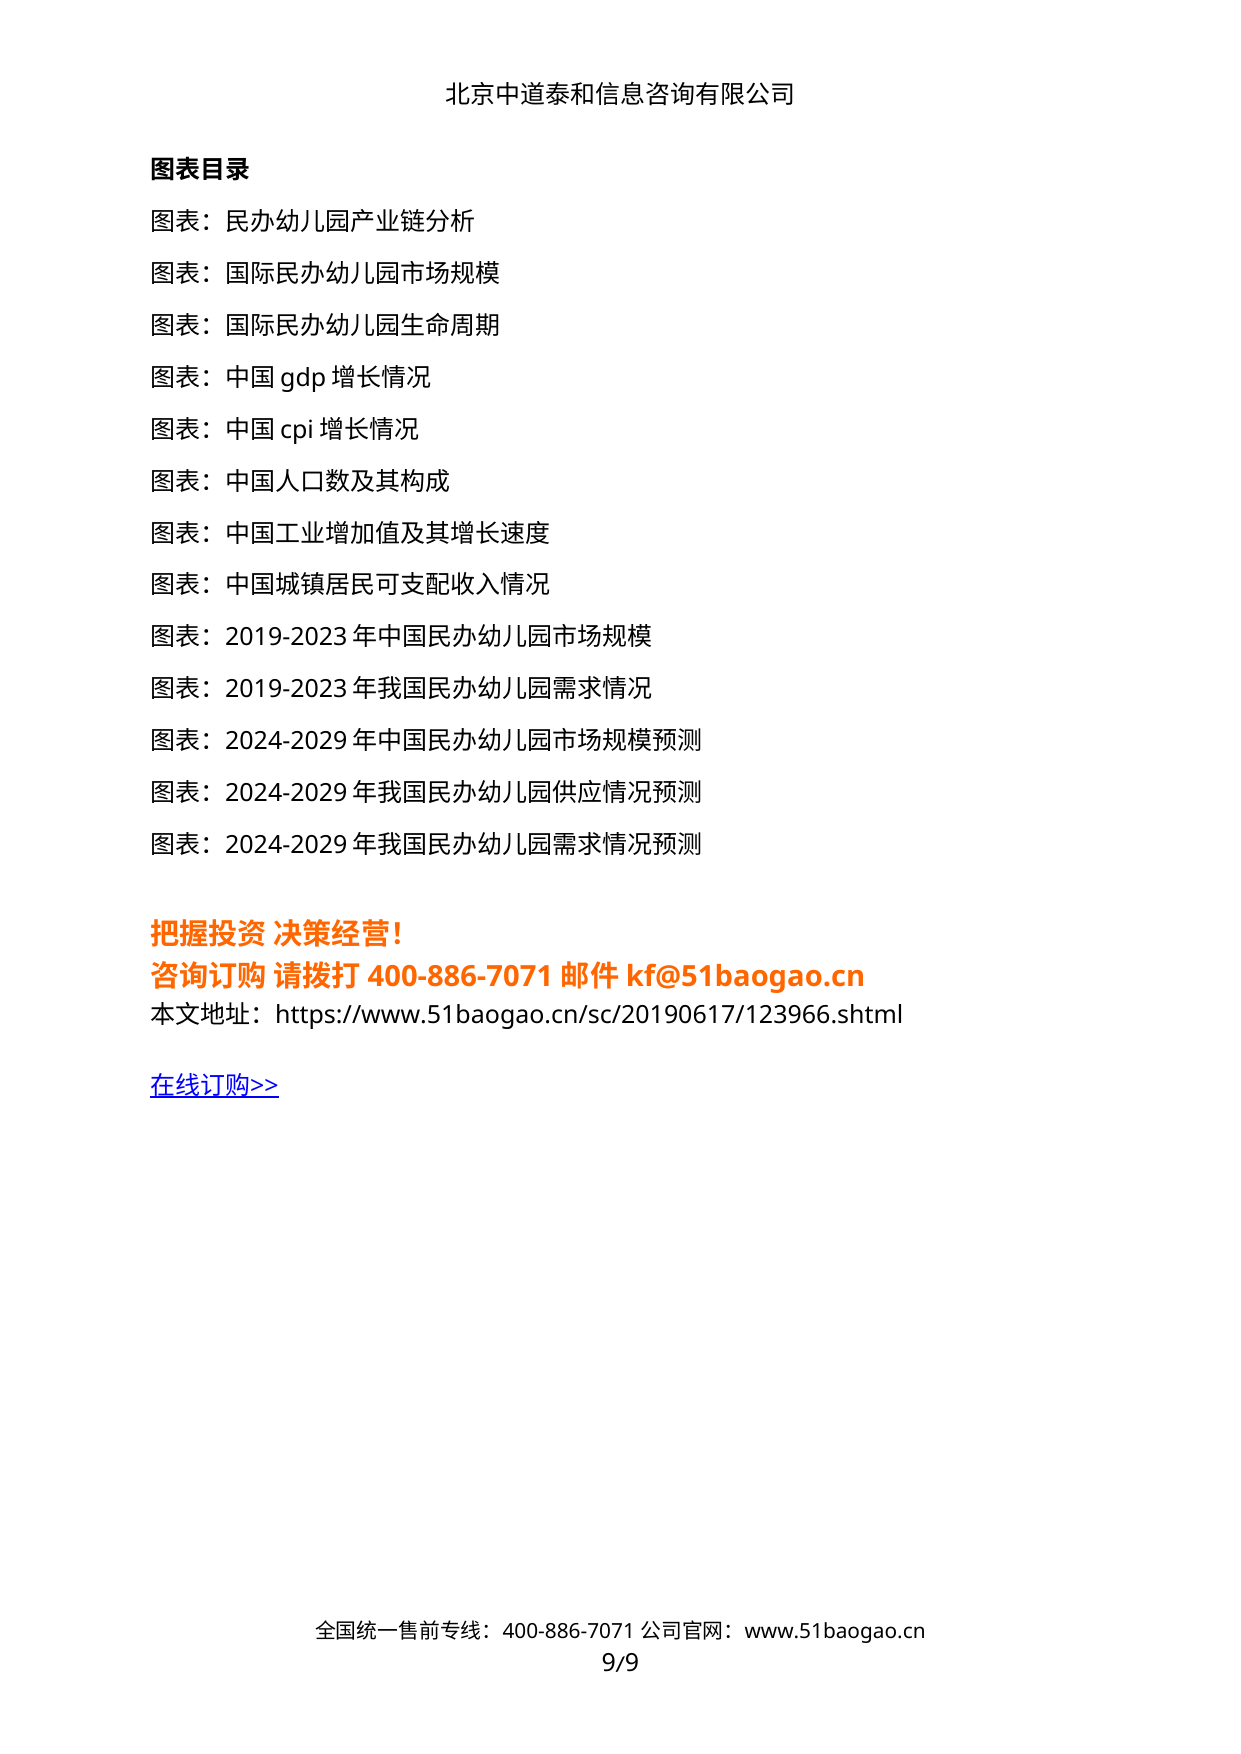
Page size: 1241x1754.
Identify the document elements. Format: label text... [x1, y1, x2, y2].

text 图表：2024-2029年中国民办幼儿园市场规模预测 [150, 721, 1090, 757]
text 图表：民办幼儿园产业链分析 [150, 202, 1090, 238]
text 图表：2024-2029年我国民办幼儿园需求情况预测 [150, 824, 1090, 861]
text 图表：中国gdp增长情况 [150, 357, 1090, 394]
text 把握投资 决策经营！咨询订购 请拨打 400-886-7071 邮件 kf@51baogao.cn本文地址：https://www.51baogao.cn/sc/20190617/123966.shtml [150, 876, 1090, 1031]
text 在线订购>> [150, 1031, 1090, 1102]
text 图表：2024-2029年我国民办幼儿园供应情况预测 [150, 772, 1090, 809]
text 图表：中国城镇居民可支配收入情况 [150, 565, 1090, 601]
text 图表：中国工业增加值及其增长速度 [150, 513, 1090, 549]
text 图表：2019-2023年中国民办幼儿园市场规模 [150, 617, 1090, 653]
text 图表：国际民办幼儿园生命周期 [150, 306, 1090, 342]
text 图表：国际民办幼儿园市场规模 [150, 254, 1090, 290]
text 图表：2019-2023年我国民办幼儿园需求情况 [150, 669, 1090, 705]
text 图表：中国人口数及其构成 [150, 461, 1090, 497]
text 图表目录 [150, 150, 1090, 186]
text 图表：中国cpi增长情况 [150, 409, 1090, 446]
